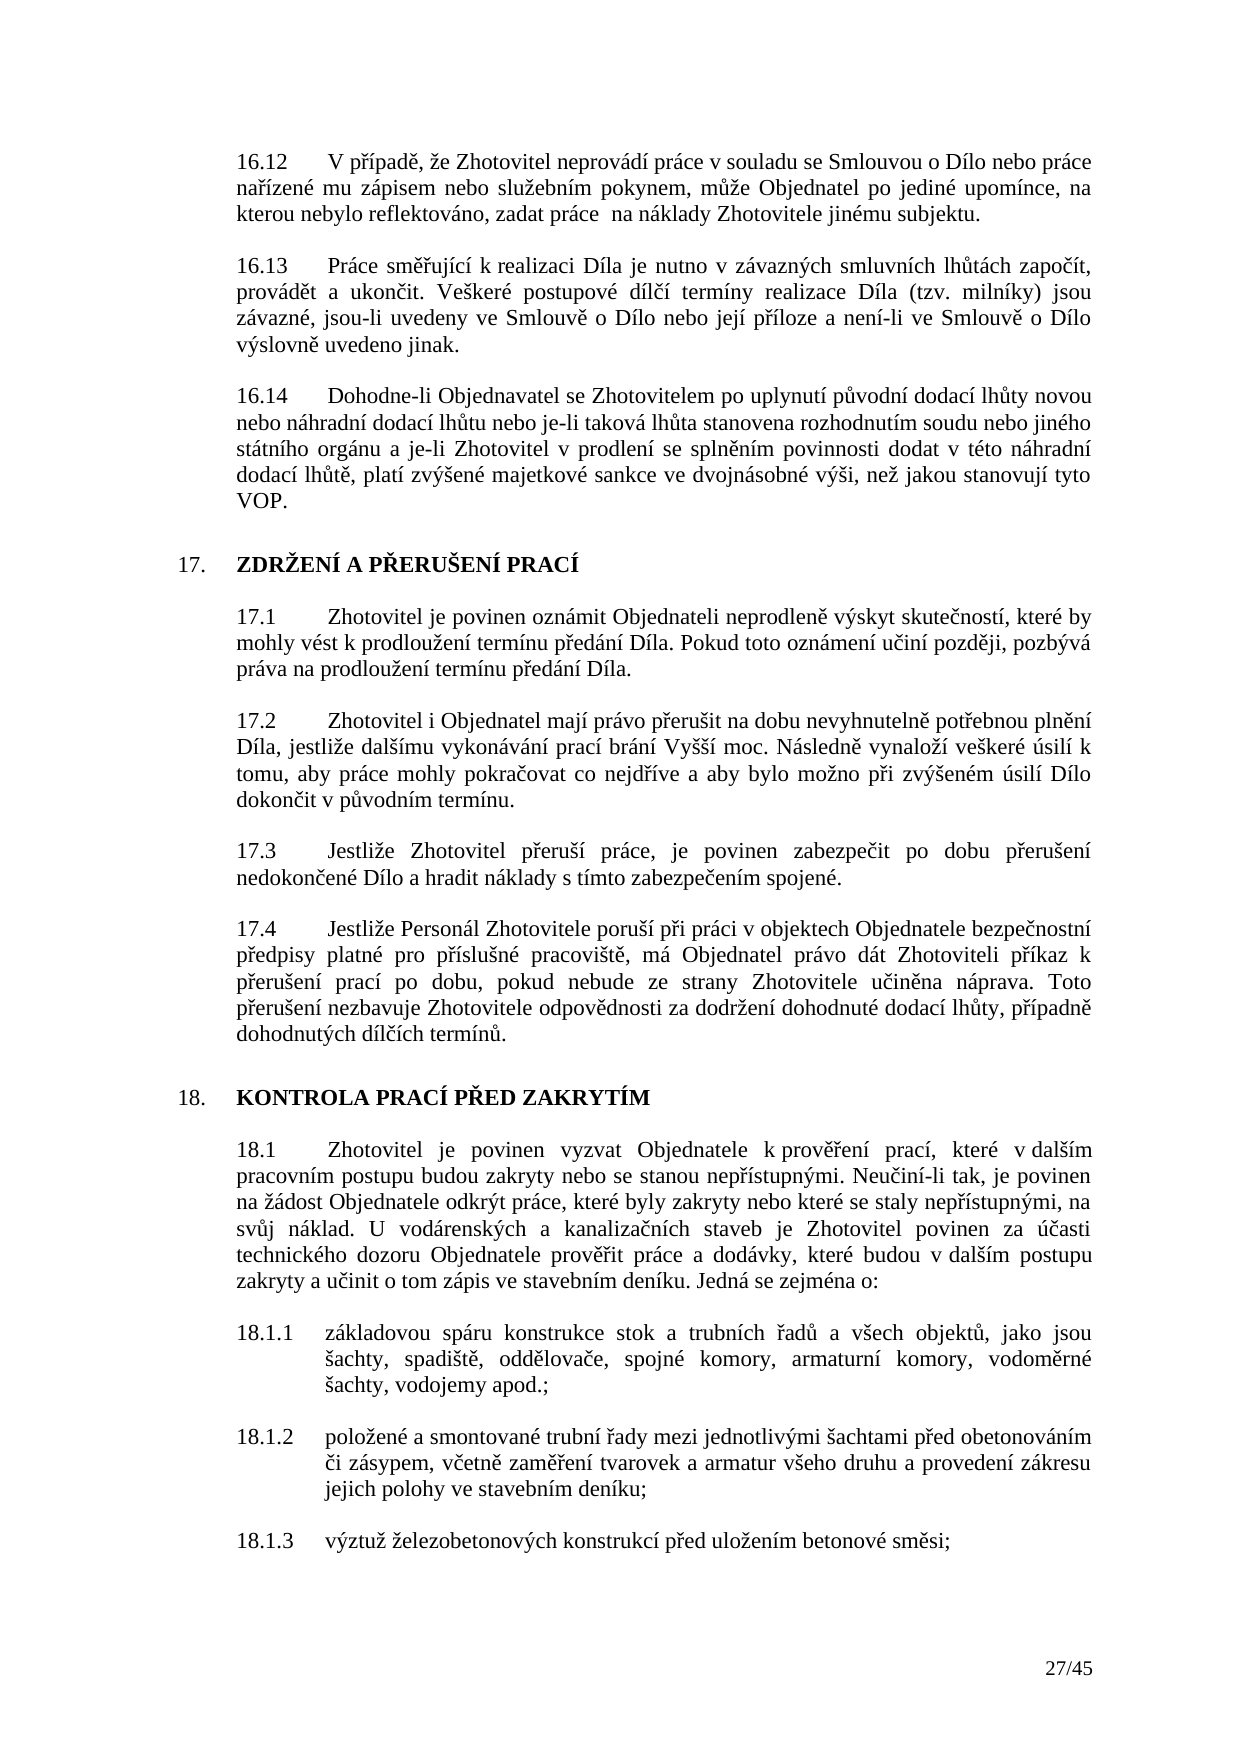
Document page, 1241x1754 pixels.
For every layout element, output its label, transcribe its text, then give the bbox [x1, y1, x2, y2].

text Jestliže Personál Zhotovitele poruší při práci v objektech Objednatele bezpečnostní předpisy platné pro příslušné pracoviště, má Objednatel právo dát Zhotoviteli příkaz k přerušení prací po dobu, pokud nebude ze strany Zhotovitele učiněna náprava. Toto přerušení nezbavuje Zhotovitele odpovědnosti za dodržení dohodnuté dodací lhůty, případně dohodnutých dílčích termínů. [236, 915, 1092, 1047]
text položené a smontované trubní řady mezi jednotlivými šachtami před obetonováním či zásypem, včetně zaměření tvarovek a armatur všeho druhu a provedení zákresu jejich polohy ve stavebním deníku; [236, 1423, 1092, 1502]
text Jestliže Zhotovitel přeruší práce, je povinen zabezpečit po dobu přerušení nedokončené Dílo a hradit náklady s tímto zabezpečením spojené. [236, 837, 1092, 890]
text výztuž železobetonových konstrukcí před uložením betonové směsi; [236, 1527, 1092, 1553]
text Zhotovitel i Objednatel mají právo přerušit na dobu nevyhnutelně potřebnou plnění Díla, jestliže dalšímu vykonávání prací brání Vyšší moc. Následně vynaloží veškeré úsilí k tomu, aby práce mohly pokračovat co nejdříve a aby bylo možno při zvýšeném úsilí Dílo dokončit v původním termínu. [236, 707, 1092, 812]
text Práce směřující k realizaci Díla je nutno v závazných smluvních lhůtách započít, provádět a ukončit. Veškeré postupové dílčí termíny realizace Díla (tzv. milníky) jsou závazné, jsou-li uvedeny ve Smlouvě o Dílo nebo její příloze a není-li ve Smlouvě o Dílo výslovně uvedeno jinak. [236, 252, 1092, 357]
text Zdržení a přerušení prací [177, 551, 1092, 578]
text základovou spáru konstrukce stok a trubních řadů a všech objektů, jako jsou šachty, spadiště, oddělovače, spojné komory, armaturní komory, vodoměrné šachty, vodojemy apod.; [236, 1319, 1092, 1398]
text V případě, že Zhotovitel neprovádí práce v souladu se Smlouvou o Dílo nebo práce nařízené mu zápisem nebo služebním pokynem, může Objednatel po jediné upomínce, na kterou nebylo reflektováno, zadat práce na náklady Zhotovitele jinému subjektu. [236, 148, 1092, 227]
text Dohodne-li Objednavatel se Zhotovitelem po uplynutí původní dodací lhůty novou nebo náhradní dodací lhůtu nebo je-li taková lhůta stanovena rozhodnutím soudu nebo jiného státního orgánu a je-li Zhotovitel v prodlení se splněním povinnosti dodat v této náhradní dodací lhůtě, platí zvýšené majetkové sankce ve dvojnásobné výši, než jakou stanovují tyto VOP. [236, 382, 1092, 514]
text Kontrola prací před zakrytím [177, 1084, 1092, 1111]
text Zhotovitel je povinen oznámit Objednateli neprodleně výskyt skutečností, které by mohly vést k prodloužení termínu předání Díla. Pokud toto oznámení učiní později, pozbývá práva na prodloužení termínu předání Díla. [236, 603, 1092, 682]
text Zhotovitel je povinen vyzvat Objednatele k prověření prací, které v dalším pracovním postupu budou zakryty nebo se stanou nepřístupnými. Neučiní-li tak, je povinen na žádost Objednatele odkrýt práce, které byly zakryty nebo které se staly nepřístupnými, na svůj náklad. U vodárenských a kanalizačních staveb je Zhotovitel povinen za účasti technického dozoru Objednatele prověřit práce a dodávky, které budou v dalším postupu zakryty a učinit o tom zápis ve stavebním deníku. Jedná se zejména o: [236, 1136, 1092, 1294]
